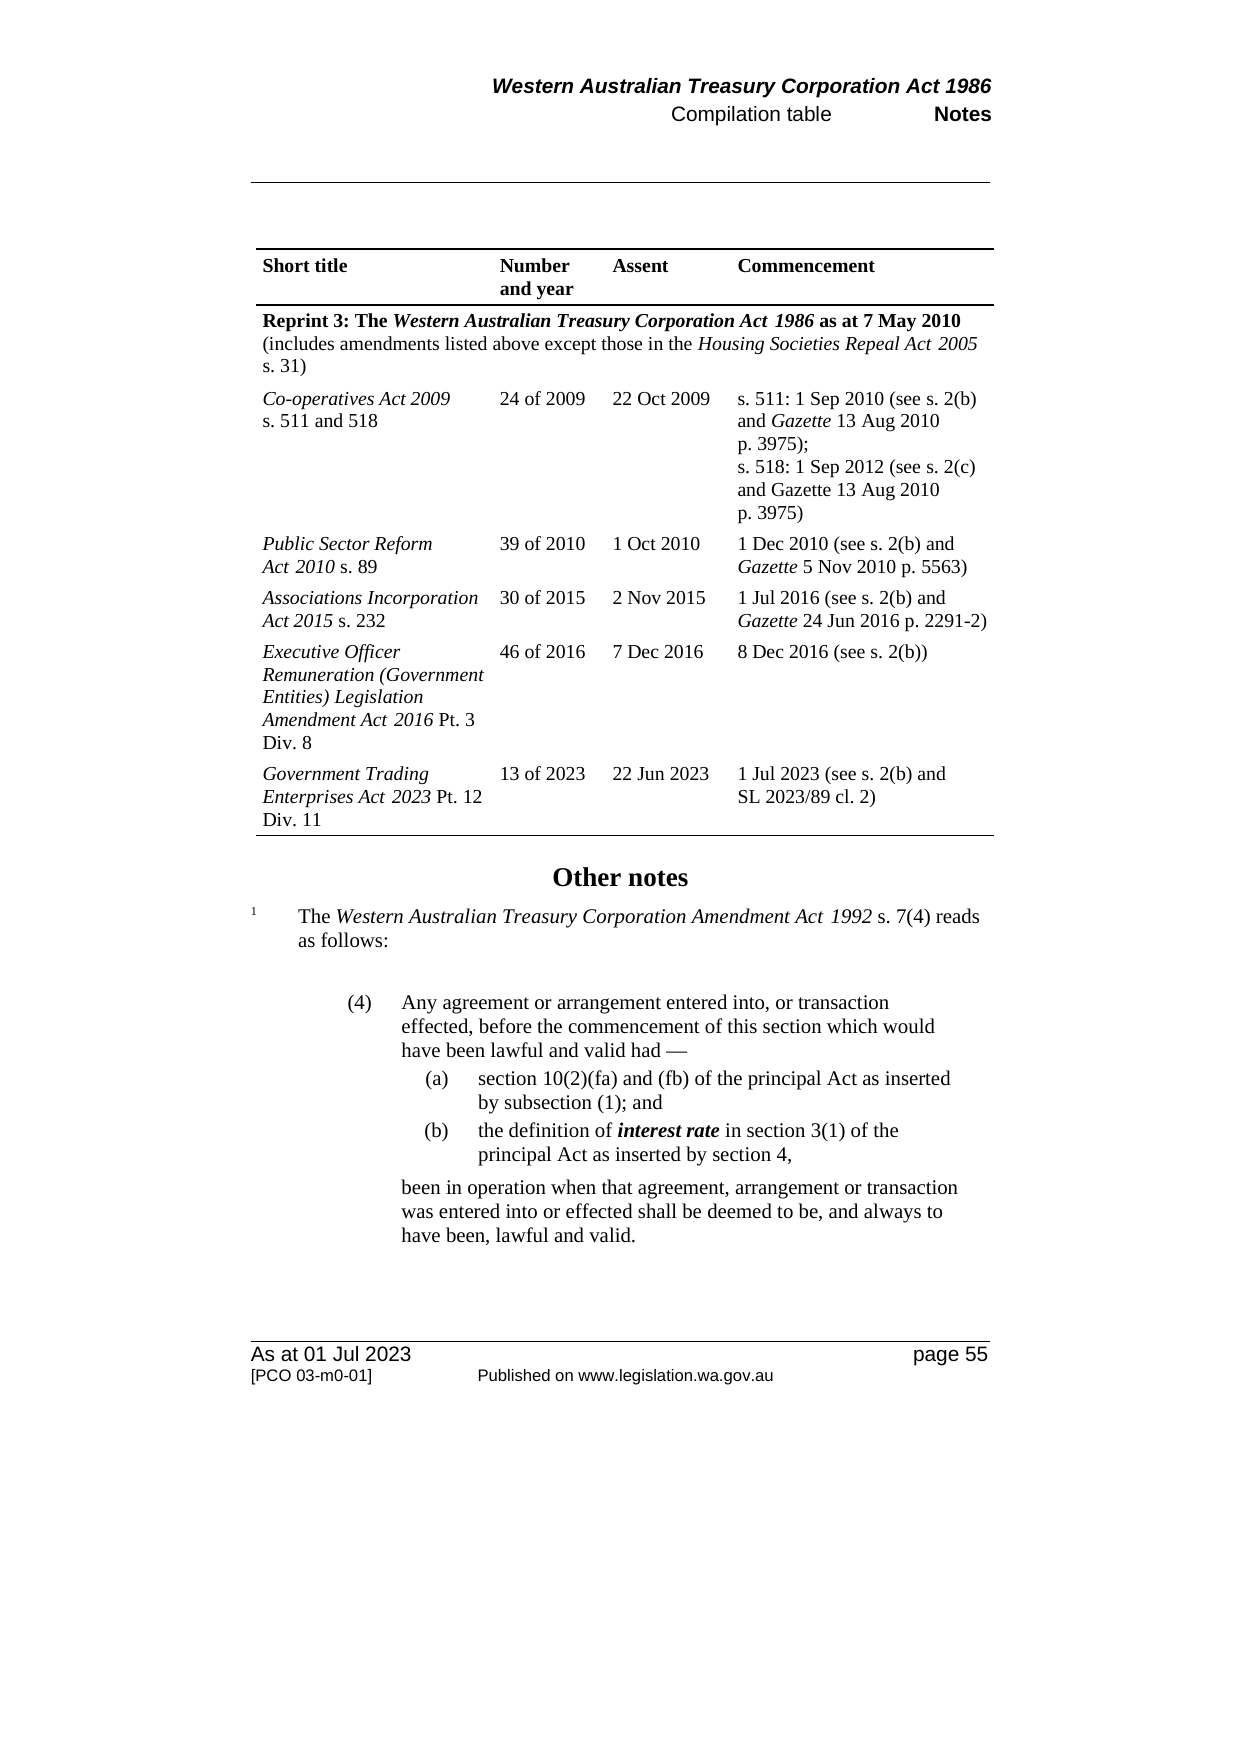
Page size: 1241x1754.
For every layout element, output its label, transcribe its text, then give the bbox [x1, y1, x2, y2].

table_header Commencement [731, 250, 994, 303]
table_header Short title [256, 250, 494, 303]
table_cell Reprint 3: The Western Australian Treasury Corporation Act 1986 as at 7 May 2010 (includes amendments listed above except those in the Housing Societies Repeal Act 2005 s. 31) [256, 306, 994, 382]
table_header Assent [606, 250, 731, 303]
table_cell 1 Jul 2016 (see s. 2(b) and Gazette 24 Jun 2016 p. 2291-2) [731, 582, 994, 636]
table_cell 1 Oct 2010 [606, 528, 731, 582]
table_cell Government Trading Enterprises Act 2023 Pt. 12 Div. 11 [256, 758, 494, 835]
table_cell 13 of 2023 [494, 758, 606, 835]
table_cell Executive Officer Remuneration (Government Entities) Legislation Amendment Act 2016 Pt. 3 Div. 8 [256, 636, 494, 758]
table_cell 1 Dec 2010 (see s. 2(b) and Gazette 5 Nov 2010 p. 5563) [731, 528, 994, 582]
subtitle Other notes [251, 861, 990, 892]
table_cell 30 of 2015 [494, 582, 606, 636]
table_cell 8 Dec 2016 (see s. 2(b)) [731, 636, 994, 758]
table_cell 24 of 2009 [494, 383, 606, 528]
table_cell s. 511: 1 Sep 2010 (see s. 2(b) and Gazette 13 Aug 2010 p. 3975); s. 518: 1 Sep 2012 (see s. 2(c) and Gazette 13 Aug 2010 p. 3975) [731, 383, 994, 528]
text (4) Any agreement or arrangement entered into, or transaction effected, before the commencement of this section which would have been lawful and valid had — [312, 989, 960, 1062]
table_header Number and year [494, 250, 606, 303]
table_cell Public Sector Reform Act 2010 s. 89 [256, 528, 494, 582]
text been in operation when that agreement, arrangement or transaction was entered into or effected shall be deemed to be, and always to have been, lawful and valid. [312, 1175, 960, 1247]
text (b) the definition of interest rate in section 3(1) of the principal Act as inserted by section 4, [389, 1118, 960, 1166]
table_cell 22 Oct 2009 [606, 383, 731, 528]
text (a) section 10(2)(fa) and (fb) of the principal Act as inserted by subsection (1); and [389, 1066, 960, 1114]
table_cell 1 Jul 2023 (see s. 2(b) and SL 2023/89 cl. 2) [731, 758, 994, 835]
table_cell 22 Jun 2023 [606, 758, 731, 835]
table_cell 2 Nov 2015 [606, 582, 731, 636]
text 1 The Western Australian Treasury Corporation Amendment Act 1992 s. 7(4) reads as follows: [251, 904, 990, 952]
table_cell Associations Incorporation Act 2015 s. 232 [256, 582, 494, 636]
table_cell Co-operatives Act 2009 s. 511 and 518 [256, 383, 494, 528]
table_cell 46 of 2016 [494, 636, 606, 758]
table_cell 39 of 2010 [494, 528, 606, 582]
table_cell 7 Dec 2016 [606, 636, 731, 758]
